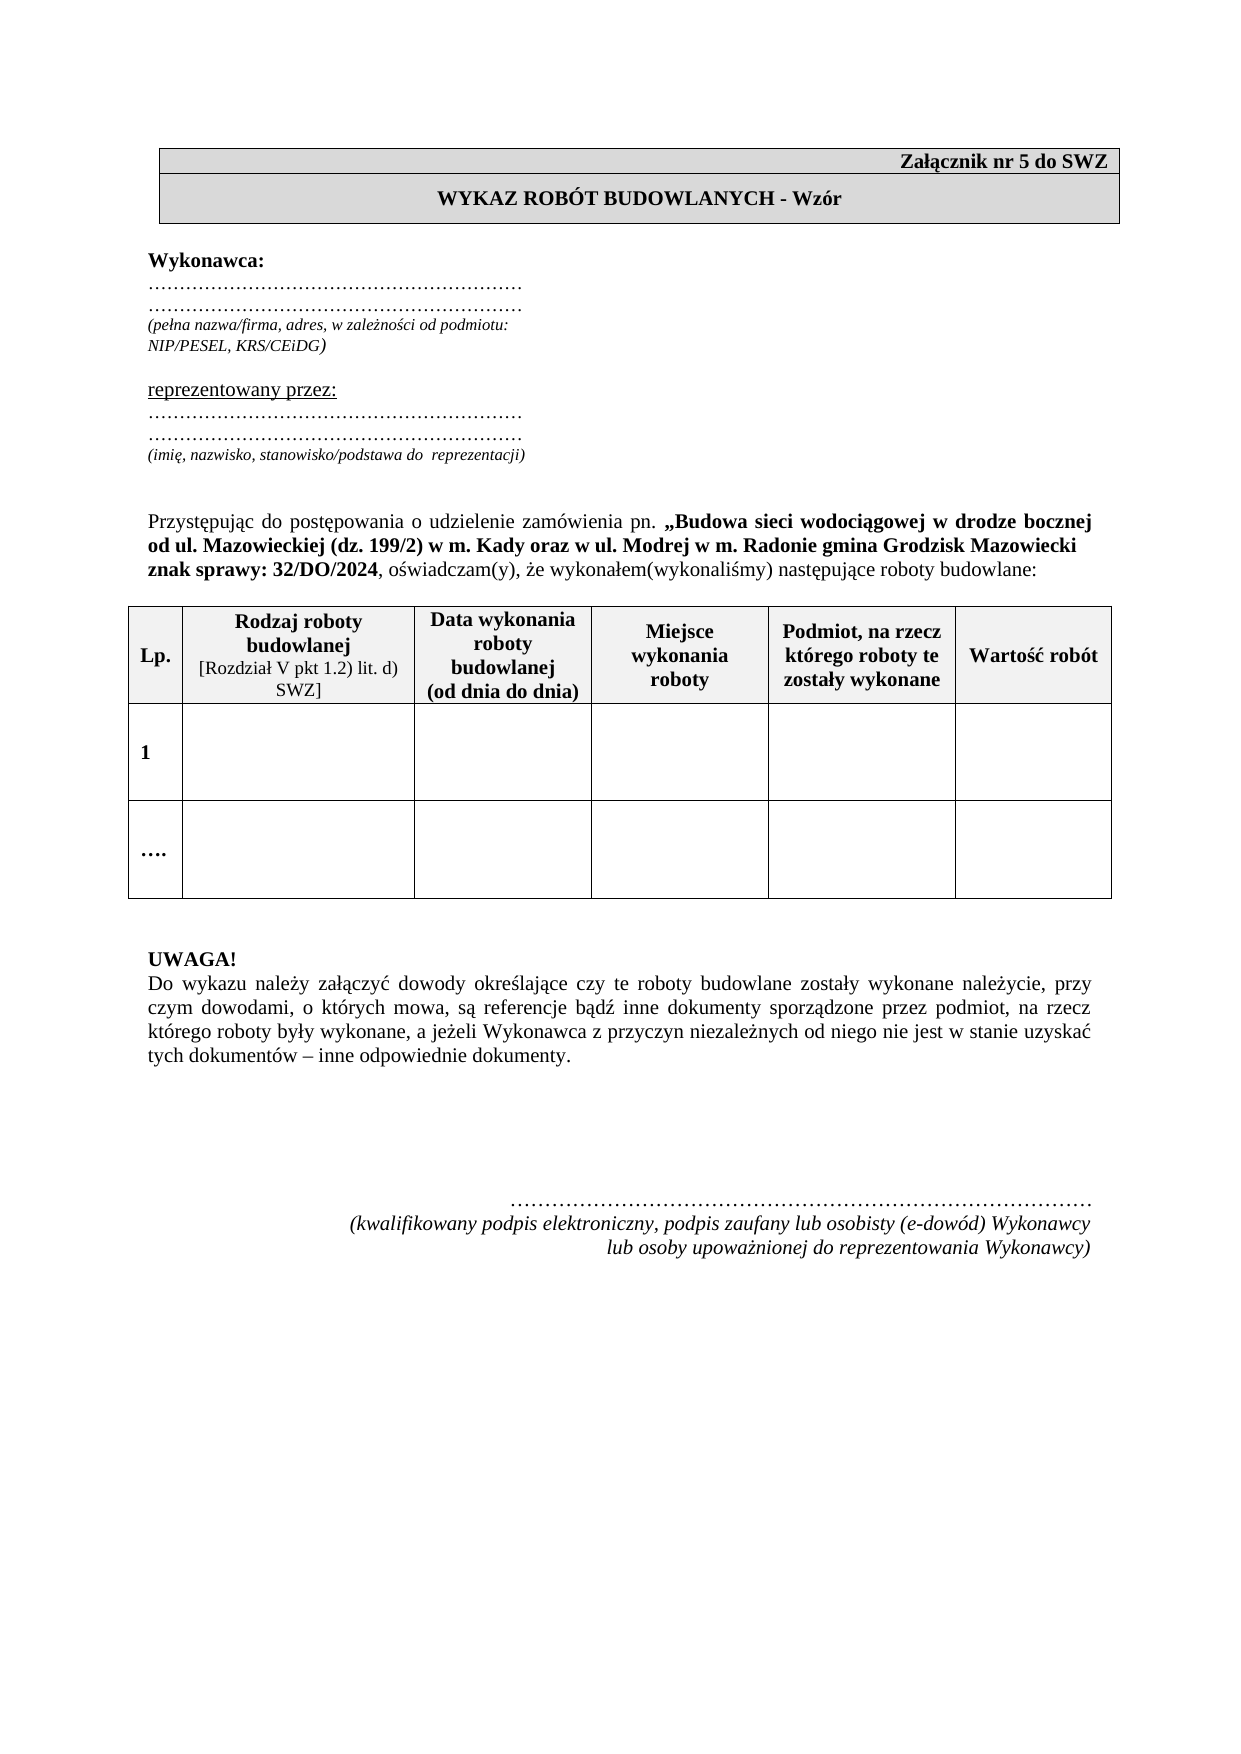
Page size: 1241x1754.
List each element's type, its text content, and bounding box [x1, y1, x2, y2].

table_cell …. [129, 801, 182, 897]
text (kwalifikowany podpis elektroniczny, podpis zaufany lub osobisty (e-dowód) Wykonawcy [148, 1211, 1093, 1235]
table_cell [183, 801, 414, 897]
text …………………………………………………… [148, 423, 1093, 444]
text znak sprawy: 32/DO/2024, oświadczam(y), że wykonałem(wykonaliśmy) następujące roboty budowlane: [148, 557, 1093, 581]
table_cell [769, 704, 955, 800]
text …………………………………………………… [148, 401, 1093, 423]
table_cell [592, 704, 768, 800]
table_cell [769, 801, 955, 897]
text (imię, nazwisko, stanowisko/podstawa do reprezentacji) [148, 444, 1093, 464]
table_header Lp. [129, 607, 182, 703]
table_header Miejsce wykonania roboty [592, 607, 768, 703]
table_cell 1 [129, 704, 182, 800]
text NIP/PESEL, KRS/CEiDG) [148, 334, 1093, 356]
text Przystępując do postępowania o udzielenie zamówienia pn. „Budowa sieci wodociągowej w drodze bocznej od ul. Mazowieckiej (dz. 199/2) w m. Kady oraz w ul. Modrej w m. Radonie gmina Grodzisk Mazowiecki [148, 509, 1093, 557]
text Wykonawca: [148, 248, 1093, 272]
table_header Rodzaj roboty budowlanej [Rozdział V pkt 1.2) lit. d) SWZ] [183, 607, 414, 703]
text lub osoby upoważnionej do reprezentowania Wykonawcy) [148, 1235, 1093, 1259]
text …………………………………………………… [148, 293, 1093, 315]
text (pełna nazwa/firma, adres, w zależności od podmiotu: [148, 315, 1093, 334]
table_cell WYKAZ ROBÓT BUDOWLANYCH - Wzór [160, 174, 1119, 223]
text Do wykazu należy załączyć dowody określające czy te roboty budowlane zostały wykonane należycie, przy czym dowodami, o których mowa, są referencje bądź inne dokumenty sporządzone przez podmiot, na rzecz którego roboty były wykonane, a jeżeli Wykonawca z przyczyn niezależnych od niego nie jest w stanie uzyskać tych dokumentów – inne odpowiednie dokumenty. [148, 971, 1093, 1067]
table_cell [592, 801, 768, 897]
table_header Załącznik nr 5 do SWZ [160, 149, 1119, 173]
table_cell [415, 704, 591, 800]
table_header Data wykonania roboty budowlanej (od dnia do dnia) [415, 607, 591, 703]
table_header Podmiot, na rzecz którego roboty te zostały wykonane [769, 607, 955, 703]
table_cell [956, 704, 1111, 800]
text ………………………………………………………………………… [148, 1187, 1093, 1211]
table_cell [183, 704, 414, 800]
table_header Wartość robót [956, 607, 1111, 703]
text …………………………………………………… [148, 272, 1093, 293]
text reprezentowany przez: [148, 377, 1093, 401]
table_cell [415, 801, 591, 897]
table_cell [956, 801, 1111, 897]
text UWAGA! [148, 947, 1093, 971]
